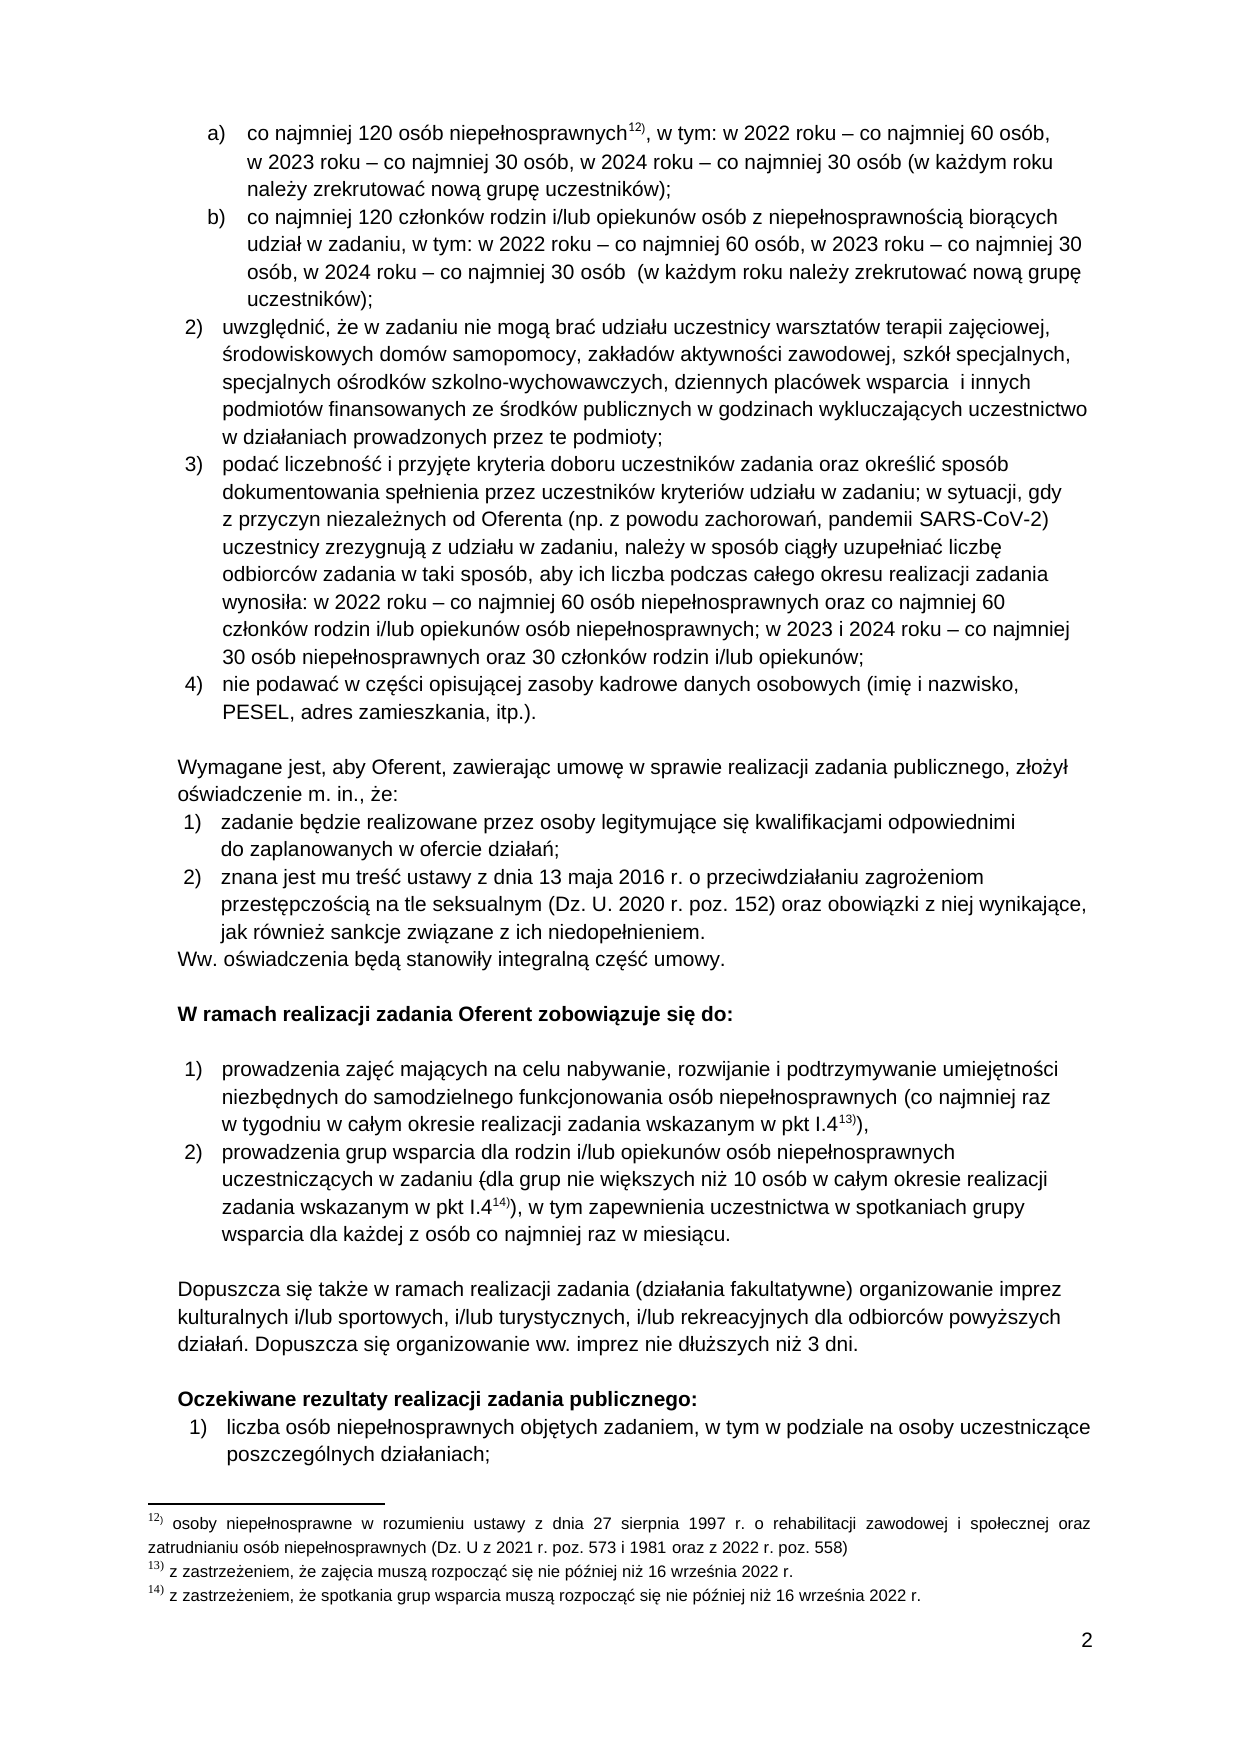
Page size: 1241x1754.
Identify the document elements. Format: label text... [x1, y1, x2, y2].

list prowadzenia zajęć mających na celu nabywanie, rozwijanie i podtrzymywanie umiejętności niezbędnych do samodzielnego funkcjonowania osób niepełnosprawnych (co najmniej raz w tygodniu w całym okresie realizacji zadania wskazanym w pkt I.4)), [184, 1057, 1092, 1136]
list liczba osób niepełnosprawnych objętych zadaniem, w tym w podziale na osoby uczestniczące poszczególnych działaniach; [189, 1415, 1092, 1466]
list nie podawać w części opisującej zasoby kadrowe danych osobowych (imię i nazwisko, PESEL, adres zamieszkania, itp.). [184, 672, 1092, 724]
list podać liczebność i przyjęte kryteria doboru uczestników zadania oraz określić sposób dokumentowania spełnienia przez uczestników kryteriów udziału w zadaniu; w sytuacji, gdy z przyczyn niezależnych od Oferenta (np. z powodu zachorowań, pandemii SARS-CoV-2) uczestnicy zrezygnują z udziału w zadaniu, należy w sposób ciągły uzupełniać liczbę odbiorców zadania w taki sposób, aby ich liczba podczas całego okresu realizacji zadania wynosiła: w 2022 roku – co najmniej 60 osób niepełnosprawnych oraz co najmniej 60 członków rodzin i/lub opiekunów osób niepełnosprawnych; w 2023 i 2024 roku – co najmniej 30 osób niepełnosprawnych oraz 30 członków rodzin i/lub opiekunów; [184, 452, 1092, 669]
list prowadzenia grup wsparcia dla rodzin i/lub opiekunów osób niepełnosprawnych uczestniczących w zadaniu (dla grup nie większych niż 10 osób w całym okresie realizacji zadania wskazanym w pkt I.4)), w tym zapewnienia uczestnictwa w spotkaniach grupy wsparcia dla każdej z osób co najmniej raz w miesiącu. [184, 1140, 1092, 1246]
list uwzględnić, że w zadaniu nie mogą brać udziału uczestnicy warsztatów terapii zajęciowej, środowiskowych domów samopomocy, zakładów aktywności zawodowej, szkół specjalnych, specjalnych ośrodków szkolno-wychowawczych, dziennych placówek wsparcia i innych podmiotów finansowanych ze środków publicznych w godzinach wykluczających uczestnictwo w działaniach prowadzonych przez te podmioty; [184, 315, 1092, 449]
text Oczekiwane rezultaty realizacji zadania publicznego: [177, 1387, 1092, 1411]
text Wymagane jest, aby Oferent, zawierając umowę w sprawie realizacji zadania publicznego, złożył oświadczenie m. in., że: [177, 755, 1092, 806]
list znana jest mu treść ustawy z dnia 13 maja 2016 r. o przeciwdziałaniu zagrożeniom przestępczością na tle seksualnym (Dz. U. 2020 r. poz. 152) oraz obowiązki z niej wynikające, jak również sankcje związane z ich niedopełnieniem. [183, 865, 1092, 944]
text Dopuszcza się także w ramach realizacji zadania (działania fakultatywne) organizowanie imprez kulturalnych i/lub sportowych, i/lub turystycznych, i/lub rekreacyjnych dla odbiorców powyższych działań. Dopuszcza się organizowanie ww. imprez nie dłuższych niż 3 dni. [177, 1277, 1092, 1356]
list zadanie będzie realizowane przez osoby legitymujące się kwalifikacjami odpowiednimi do zaplanowanych w ofercie działań; [183, 810, 1092, 861]
text Ww. oświadczenia będą stanowiły integralną część umowy. [177, 947, 1092, 971]
list co najmniej 120 osób niepełnosprawnych), w tym: w 2022 roku – co najmniej 60 osób, w 2023 roku – co najmniej 30 osób, w 2024 roku – co najmniej 30 osób (w każdym roku należy zrekrutować nową grupę uczestników); [207, 118, 1092, 201]
text W ramach realizacji zadania Oferent zobowiązuje się do: [177, 1002, 1092, 1026]
list co najmniej 120 członków rodzin i/lub opiekunów osób z niepełnosprawnością biorących udział w zadaniu, w tym: w 2022 roku – co najmniej 60 osób, w 2023 roku – co najmniej 30 osób, w 2024 roku – co najmniej 30 osób (w każdym roku należy zrekrutować nową grupę uczestników); [207, 205, 1092, 311]
